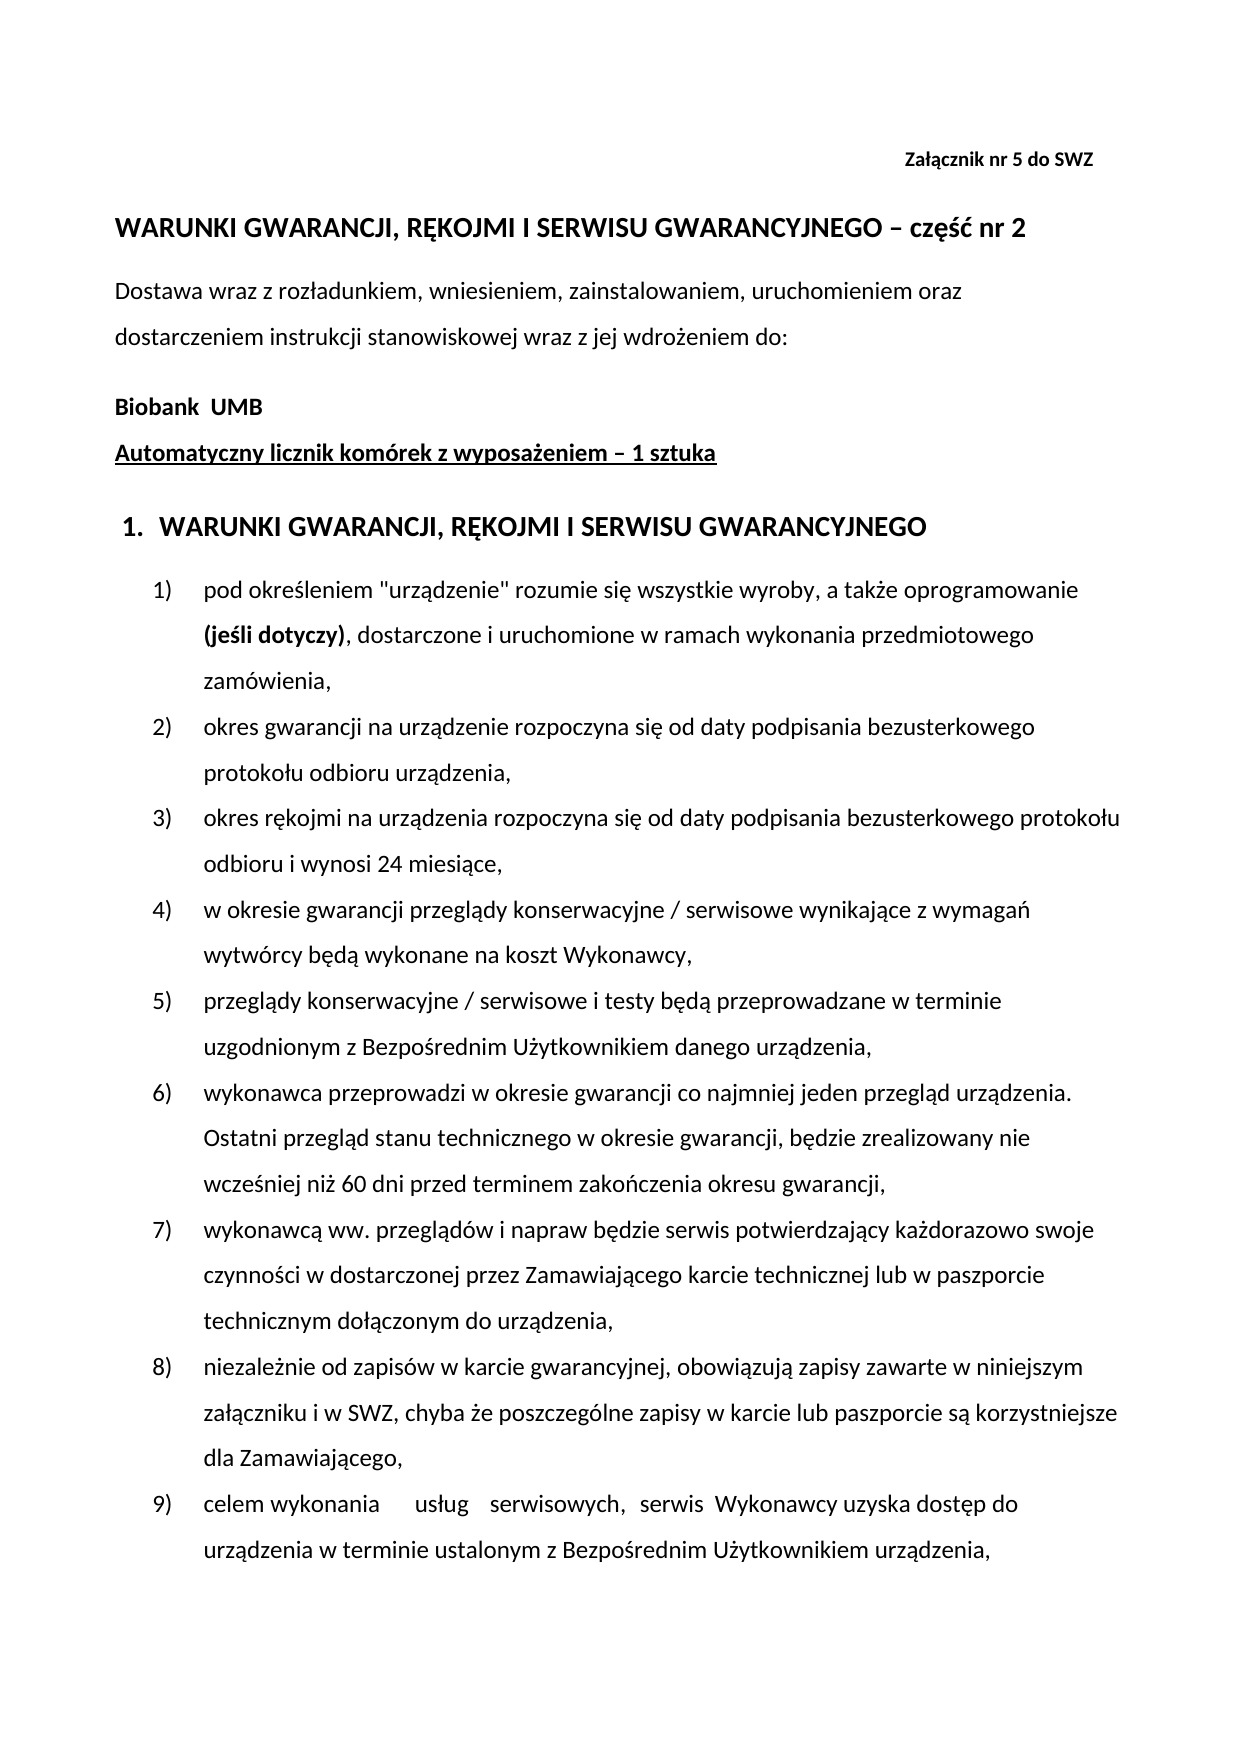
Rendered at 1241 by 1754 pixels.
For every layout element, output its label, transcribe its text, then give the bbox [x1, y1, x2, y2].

list wykonawcą ww. przeglądów i napraw będzie serwis potwierdzający każdorazowo swoje czynności w dostarczonej przez Zamawiającego karcie technicznej lub w paszporcie technicznym dołączonym do urządzenia, [152, 1214, 1128, 1336]
list niezależnie od zapisów w karcie gwarancyjnej, obowiązują zapisy zawarte w niniejszym załączniku i w SWZ, chyba że poszczególne zapisy w karcie lub paszporcie są korzystniejsze dla Zamawiającego, [152, 1351, 1128, 1473]
list okres gwarancji na urządzenie rozpoczyna się od daty podpisania bezusterkowego protokołu odbioru urządzenia, [152, 711, 1128, 787]
list pod określeniem "urządzenie" rozumie się wszystkie wyroby, a także oprogramowanie (jeśli dotyczy), dostarczone i uruchomione w ramach wykonania przedmiotowego zamówienia, [152, 574, 1128, 696]
text Biobank UMB [114, 391, 1091, 422]
list przeglądy konserwacyjne / serwisowe i testy będą przeprowadzane w terminie uzgodnionym z Bezpośrednim Użytkownikiem danego urządzenia, [152, 985, 1128, 1062]
text Załącznik nr 5 do SWZ [114, 146, 1093, 171]
list celem wykonania usług serwisowych, serwis Wykonawcy uzyska dostęp do urządzenia w terminie ustalonym z Bezpośrednim Użytkownikiem urządzenia, [152, 1488, 1128, 1564]
list wykonawca przeprowadzi w okresie gwarancji co najmniej jeden przegląd urządzenia. Ostatni przegląd stanu technicznego w okresie gwarancji, będzie zrealizowany nie wcześniej niż 60 dni przed terminem zakończenia okresu gwarancji, [152, 1077, 1128, 1199]
subtitle WARUNKI GWARANCJI, RĘKOJMI I SERWISU GWARANCYJNEGO – część nr 2 [114, 209, 1128, 244]
subtitle WARUNKI GWARANCJI, RĘKOJMI I SERWISU GWARANCYJNEGO [121, 508, 1091, 543]
list okres rękojmi na urządzenia rozpoczyna się od daty podpisania bezusterkowego protokołu odbioru i wynosi 24 miesiące, [152, 802, 1128, 879]
text Dostawa wraz z rozładunkiem, wniesieniem, zainstalowaniem, uruchomieniem oraz dostarczeniem instrukcji stanowiskowej wraz z jej wdrożeniem do: [114, 275, 1081, 351]
list w okresie gwarancji przeglądy konserwacyjne / serwisowe wynikające z wymagań wytwórcy będą wykonane na koszt Wykonawcy, [152, 894, 1128, 970]
text Automatyczny licznik komórek z wyposażeniem – 1 sztuka [114, 437, 1091, 468]
